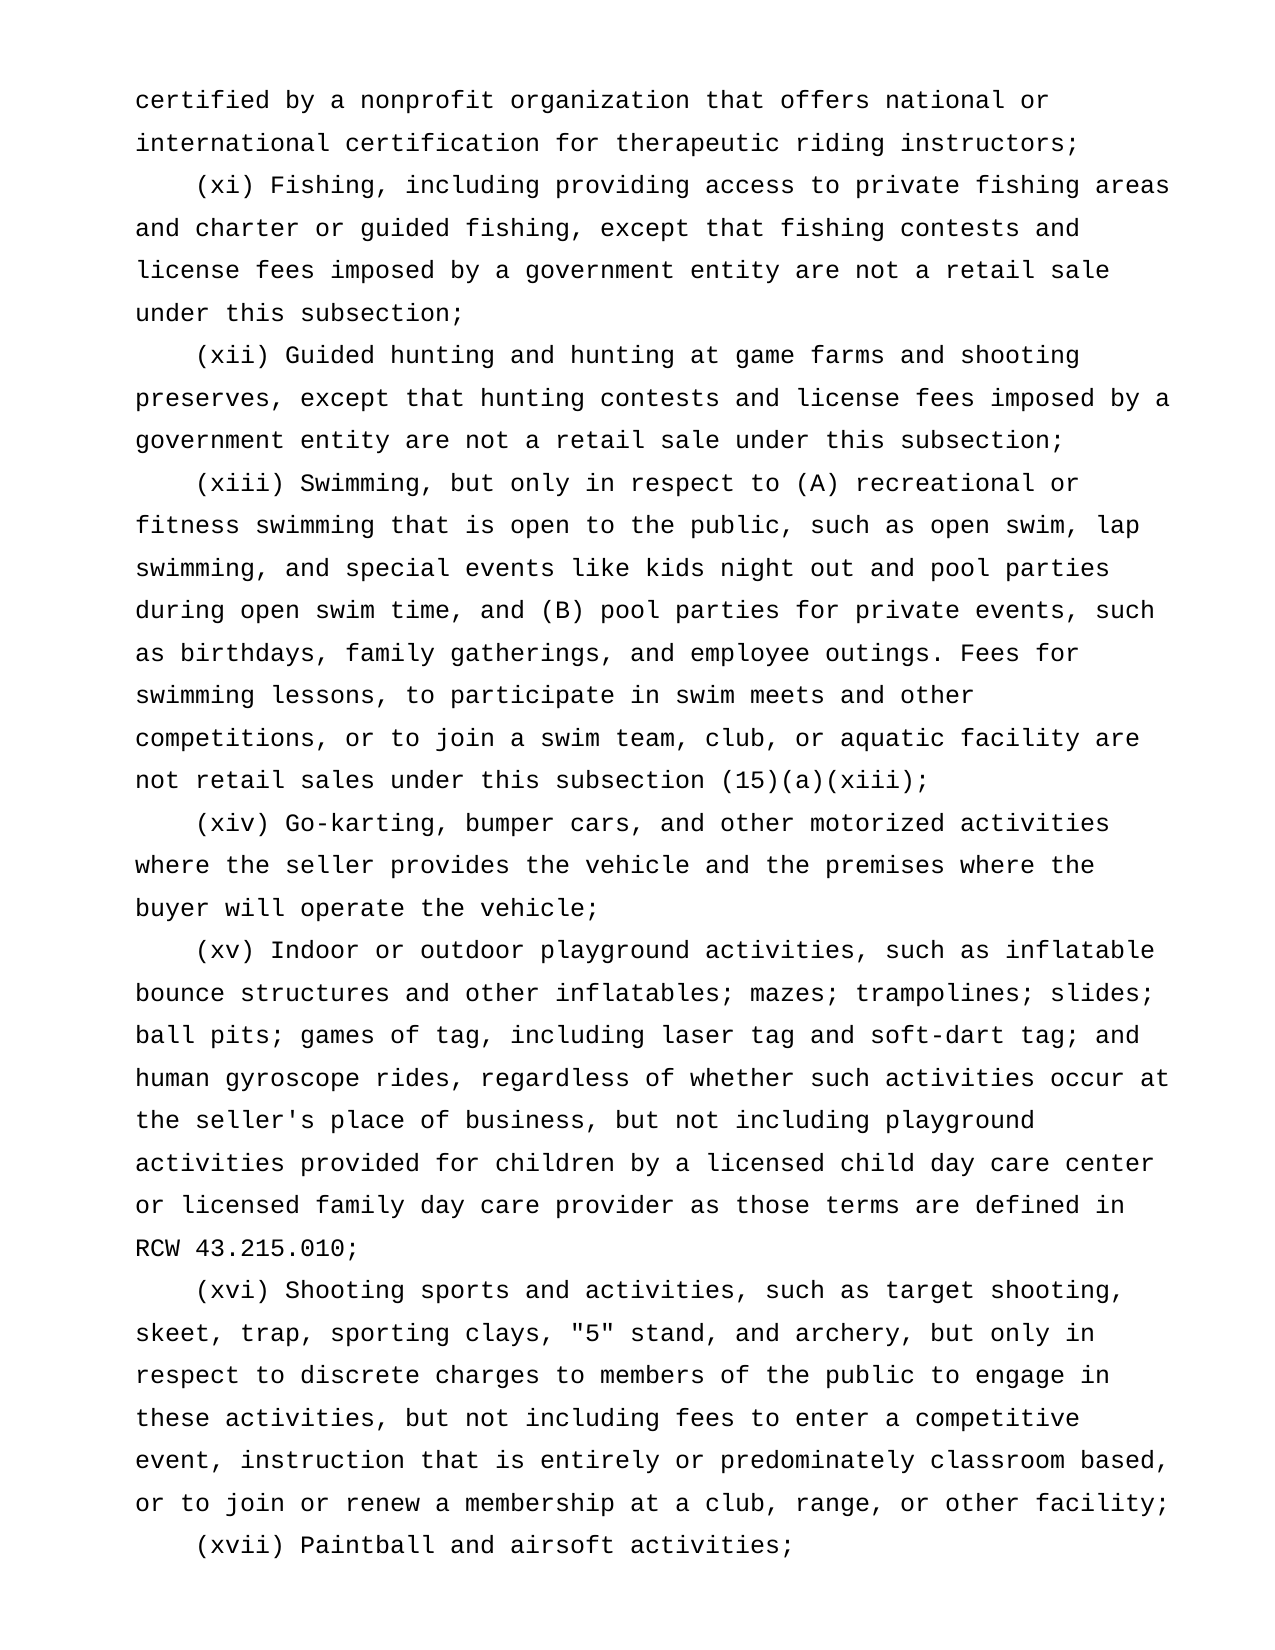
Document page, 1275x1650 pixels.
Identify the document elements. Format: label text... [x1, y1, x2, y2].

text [135, 75, 1170, 160]
text (xii) Guided hunting and hunting at game farms and shooting preserves, except that hunting contests and license fees imposed by a government entity are not a retail sale under this subsection; [135, 330, 1170, 457]
text (xiii) Swimming, but only in respect to (A) recreational or fitness swimming that is open to the public, such as open swim, lap swimming, and special events like kids night out and pool parties during open swim time, and (B) pool parties for private events, such as birthdays, family gatherings, and employee outings. Fees for swimming lessons, to participate in swim meets and other competitions, or to join a swim team, club, or aquatic facility are not retail sales under this subsection (15)(a)(xiii); [135, 457, 1170, 797]
text (xiv) Go-karting, bumper cars, and other motorized activities where the seller provides the vehicle and the premises where the buyer will operate the vehicle; [135, 797, 1170, 925]
text (xv) Indoor or outdoor playground activities, such as inflatable bounce structures and other inflatables; mazes; trampolines; slides; ball pits; games of tag, including laser tag and soft-dart tag; and human gyroscope rides, regardless of whether such activities occur at the seller's place of business, but not including playground activities provided for children by a licensed child day care center or licensed family day care provider as those terms are defined in RCW 43.215.010; [135, 925, 1170, 1265]
text (xi) Fishing, including providing access to private fishing areas and charter or guided fishing, except that fishing contests and license fees imposed by a government entity are not a retail sale under this subsection; [135, 160, 1170, 330]
text (xvi) Shooting sports and activities, such as target shooting, skeet, trap, sporting clays, "5" stand, and archery, but only in respect to discrete charges to members of the public to engage in these activities, but not including fees to enter a competitive event, instruction that is entirely or predominately classroom based, or to join or renew a membership at a club, range, or other facility; [135, 1265, 1170, 1520]
text (xvii) Paintball and airsoft activities; [135, 1520, 1170, 1562]
